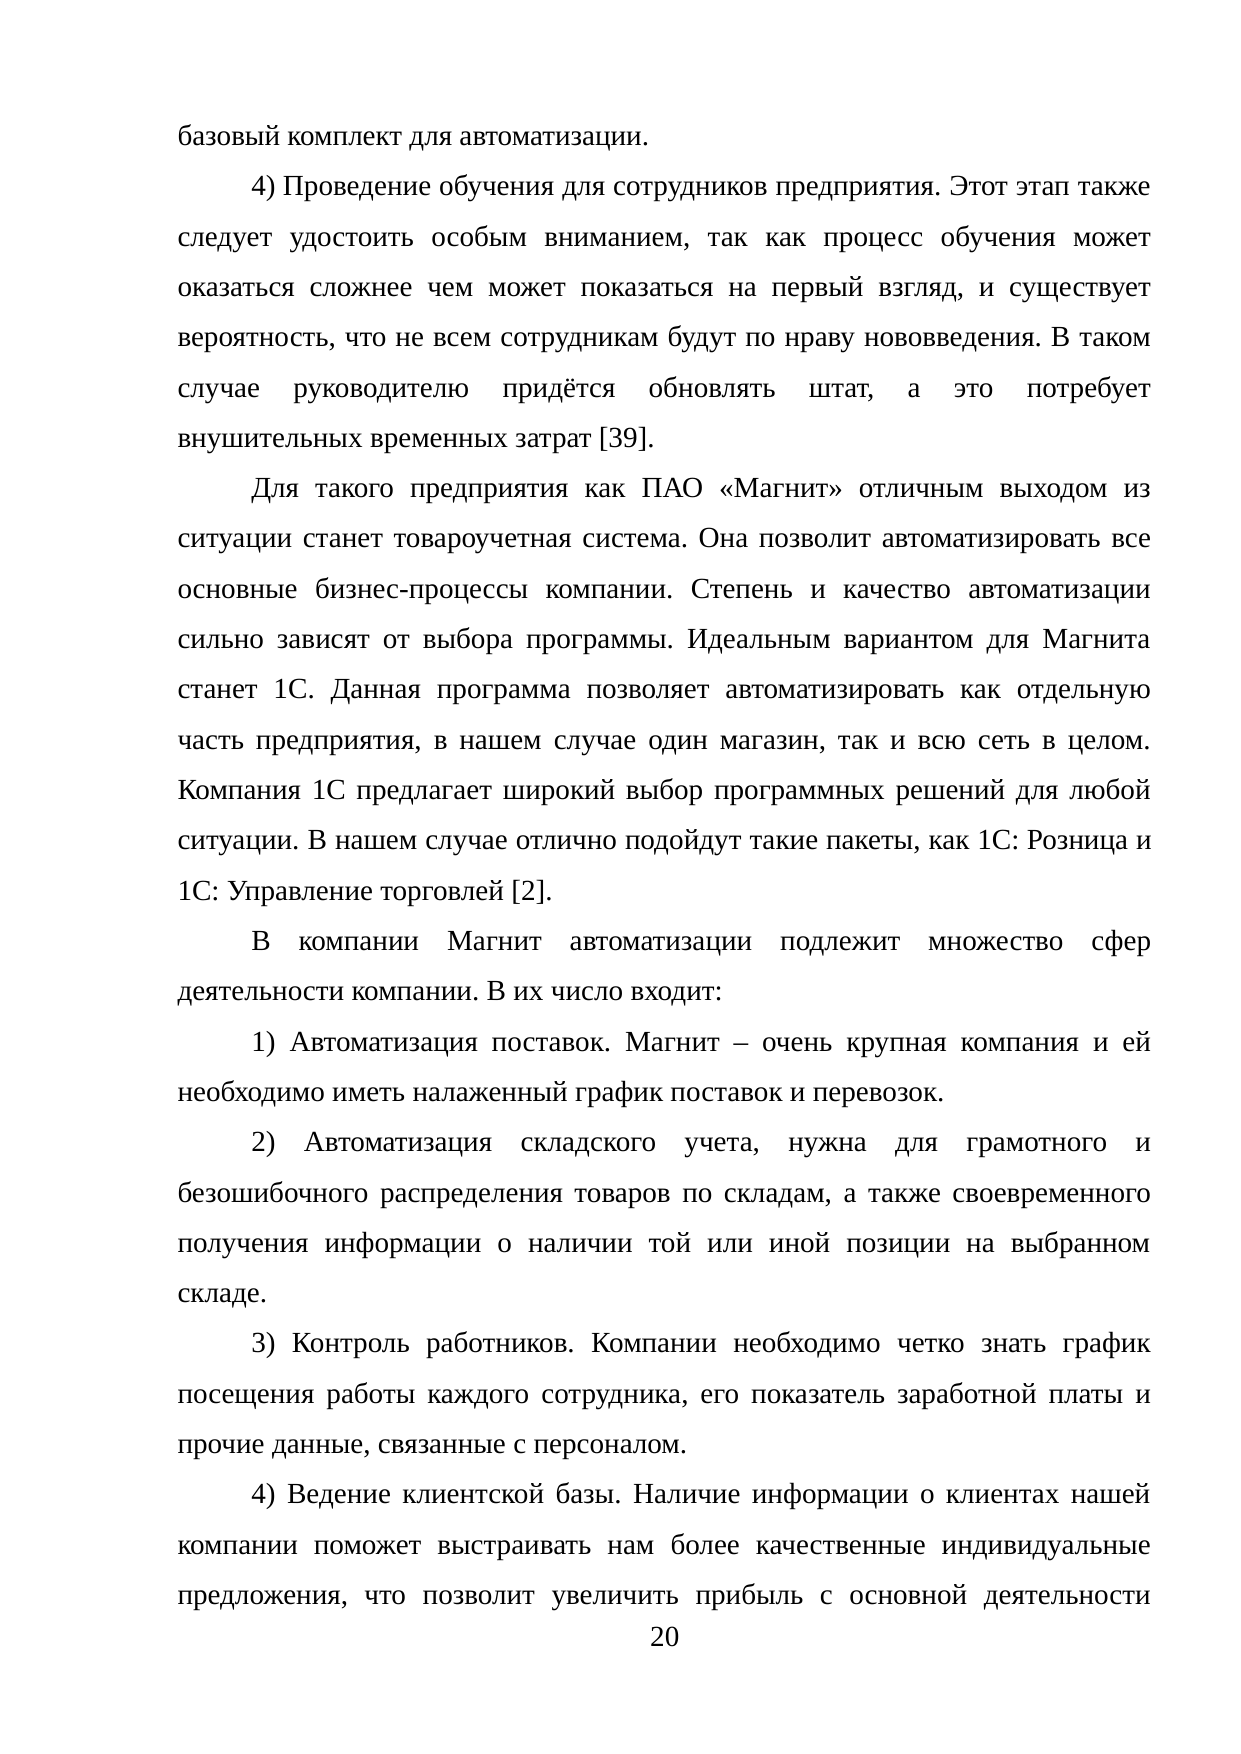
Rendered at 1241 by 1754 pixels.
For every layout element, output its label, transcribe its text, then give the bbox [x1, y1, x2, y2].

list Проведение обучения для сотрудников предприятия. Этот этап также следует удостоить особым вниманием, так как процесс обучения может оказаться сложнее чем может показаться на первый взгляд, и существует вероятность, что не всем сотрудникам будут по нраву нововведения. В таком случае руководителю придётся обновлять штат, а это потребует внушительных временных затрат [39]. [177, 168, 1152, 453]
list Автоматизация складского учета, нужна для грамотного и безошибочного распределения товаров по складам, а также своевременного получения информации о наличии той или иной позиции на выбранном складе. [177, 1124, 1152, 1309]
list Автоматизация поставок. Магнит – очень крупная компания и ей необходимо иметь налаженный график поставок и перевозок. [177, 1024, 1152, 1108]
list Контроль работников. Компании необходимо четко знать график посещения работы каждого сотрудника, его показатель заработной платы и прочие данные, связанные с персоналом. [177, 1326, 1152, 1460]
text Для такого предприятия как ПАО «Магнит» отличным выходом из ситуации станет товароучетная система. Она позволит автоматизировать все основные бизнес-процессы компании. Степень и качество автоматизации сильно зависят от выбора программы. Идеальным вариантом для Магнита станет 1С. Данная программа позволяет автоматизировать как отдельную часть предприятия, в нашем случае один магазин, так и всю сеть в целом. Компания 1С предлагает широкий выбор программных решений для любой ситуации. В нашем случае отлично подойдут такие пакеты, как 1С: Розница и 1С: Управление торговлей [2]. [177, 470, 1152, 906]
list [177, 1477, 1152, 1611]
text В компании Магнит автоматизации подлежит множество сфер деятельности компании. В их число входит: [177, 923, 1152, 1007]
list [177, 118, 1152, 152]
